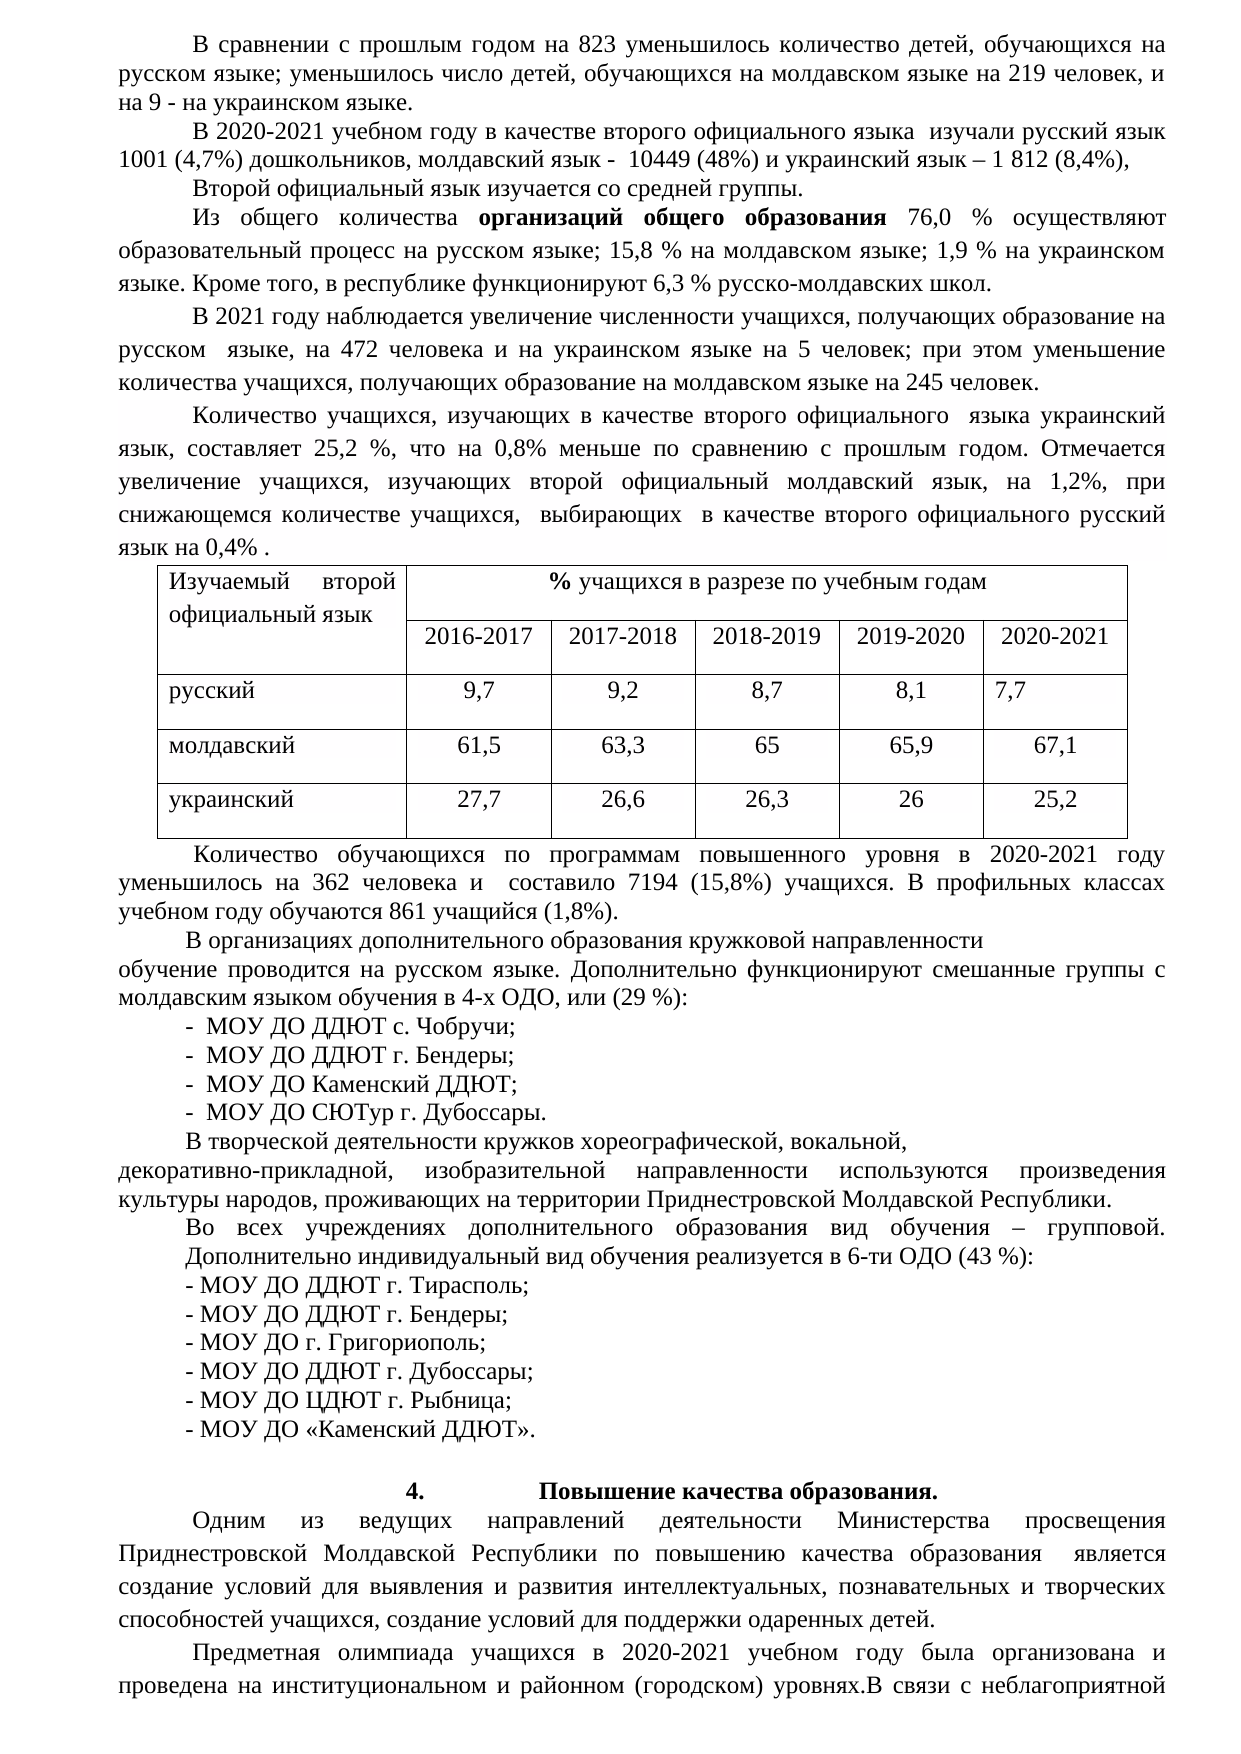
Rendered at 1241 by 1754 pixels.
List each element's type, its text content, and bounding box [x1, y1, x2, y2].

text - МОУ ДО ДДЮТ г. Дубоссары; [185, 1356, 1167, 1385]
text Количество учащихся, изучающих в качестве второго официального языка украинский язык, составляет 25,2 %, что на 0,8% меньше по сравнению с прошлым годом. Отмечается увеличение учащихся, изучающих второй официальный молдавский язык, на 1,2%, при снижающемся количестве учащихся, выбирающих в качестве второго официального русский язык на 0,4% . [118, 400, 1167, 561]
table_cell 65,9 [840, 730, 983, 783]
text - МОУ ДО «Каменский ДДЮТ». [185, 1414, 1167, 1442]
text Во всех учреждениях дополнительного образования вид обучения – групповой. Дополнительно индивидуальный вид обучения реализуется в 6-ти ОДО (43 %): [185, 1212, 1167, 1270]
text В 2020-2021 учебном году в качестве второго официального языка изучали русский язык 1001 (4,7%) дошкольников, молдавский язык - 10449 (48%) и украинский язык – 1 812 (8,4%), [118, 116, 1167, 173]
table_cell 7,7 [984, 675, 1127, 729]
table_cell 2017-2018 [552, 621, 695, 674]
text - МОУ ДО ЦДЮТ г. Рыбница; [185, 1385, 1167, 1414]
text - МОУ ДО Каменский ДДЮТ; [185, 1069, 1167, 1097]
text В 2021 году наблюдается увеличение численности учащихся, получающих образование на русском языке, на 472 человека и на украинском языке на 5 человек; при этом уменьшение количества учащихся, получающих образование на молдавском языке на 245 человек. [118, 301, 1167, 396]
text В сравнении с прошлым годом на 823 уменьшилось количество детей, обучающихся на русском языке; уменьшилось число детей, обучающихся на молдавском языке на 219 человек, и на 9 - на украинском языке. [118, 29, 1167, 116]
table_cell 26,3 [696, 784, 839, 838]
table_cell 2018-2019 [696, 621, 839, 674]
text Количество обучающихся по программам повышенного уровня в 2020-2021 году уменьшилось на 362 человека и составило 7194 (15,8%) учащихся. В профильных классах учебном году обучаются 861 учащийся (1,8%). [118, 839, 1167, 925]
text В творческой деятельности кружков хореографической, вокальной, [185, 1126, 1167, 1155]
text - МОУ ДО г. Григориополь; [185, 1327, 1167, 1356]
table_cell 63,3 [552, 730, 695, 783]
text - МОУ ДО ДДЮТ г. Бендеры; [185, 1299, 1167, 1327]
text - МОУ ДО ДДЮТ с. Чобручи; [185, 1011, 1167, 1040]
table_cell русский [158, 675, 406, 729]
text декоративно-прикладной, изобразительной направленности используются произведения культуры народов, проживающих на территории Приднестровской Молдавской Республики. [118, 1155, 1167, 1212]
text Второй официальный язык изучается со средней группы. [118, 173, 1167, 202]
table_cell 9,2 [552, 675, 695, 729]
table_cell молдавский [158, 730, 406, 783]
text Из общего количества организаций общего образования 76,0 % осуществляют образовательный процесс на русском языке; 15,8 % на молдавском языке; 1,9 % на украинском языке. Кроме того, в республике функционируют 6,3 % русско-молдавских школ. [118, 202, 1167, 297]
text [118, 1637, 1167, 1699]
table_cell 26,6 [552, 784, 695, 838]
table_cell 67,1 [984, 730, 1127, 783]
table_cell 65 [696, 730, 839, 783]
text В организациях дополнительного образования кружковой направленности [185, 925, 1167, 954]
text Одним из ведущих направлений деятельности Министерства просвещения Приднестровской Молдавской Республики по повышению качества образования является создание условий для выявления и развития интеллектуальных, познавательных и творческих способностей учащихся, создание условий для поддержки одаренных детей. [118, 1505, 1167, 1633]
table_cell 25,2 [984, 784, 1127, 838]
table_cell 2016-2017 [407, 621, 551, 674]
text - МОУ ДО ДДЮТ г. Бендеры; [185, 1040, 1167, 1069]
table_cell 8,7 [696, 675, 839, 729]
table_header Изучаемый второй официальный язык [158, 566, 406, 674]
table_cell 26 [840, 784, 983, 838]
table_cell 61,5 [407, 730, 551, 783]
text обучение проводится на русском языке. Дополнительно функционируют смешанные группы с молдавским языком обучения в 4-х ОДО, или (29 %): [118, 954, 1167, 1011]
table_cell 2019-2020 [840, 621, 983, 674]
table_cell 27,7 [407, 784, 551, 838]
text - МОУ ДО ДДЮТ г. Тирасполь; [185, 1270, 1167, 1299]
table_header % учащихся в разрезе по учебным годам [407, 566, 1127, 620]
table_cell украинский [158, 784, 406, 838]
table_cell 2020-2021 [984, 621, 1127, 674]
text - МОУ ДО СЮТур г. Дубоссары. [185, 1097, 1167, 1126]
list Повышение качества образования. [118, 1476, 1167, 1505]
table_cell 8,1 [840, 675, 983, 729]
table_cell 9,7 [407, 675, 551, 729]
